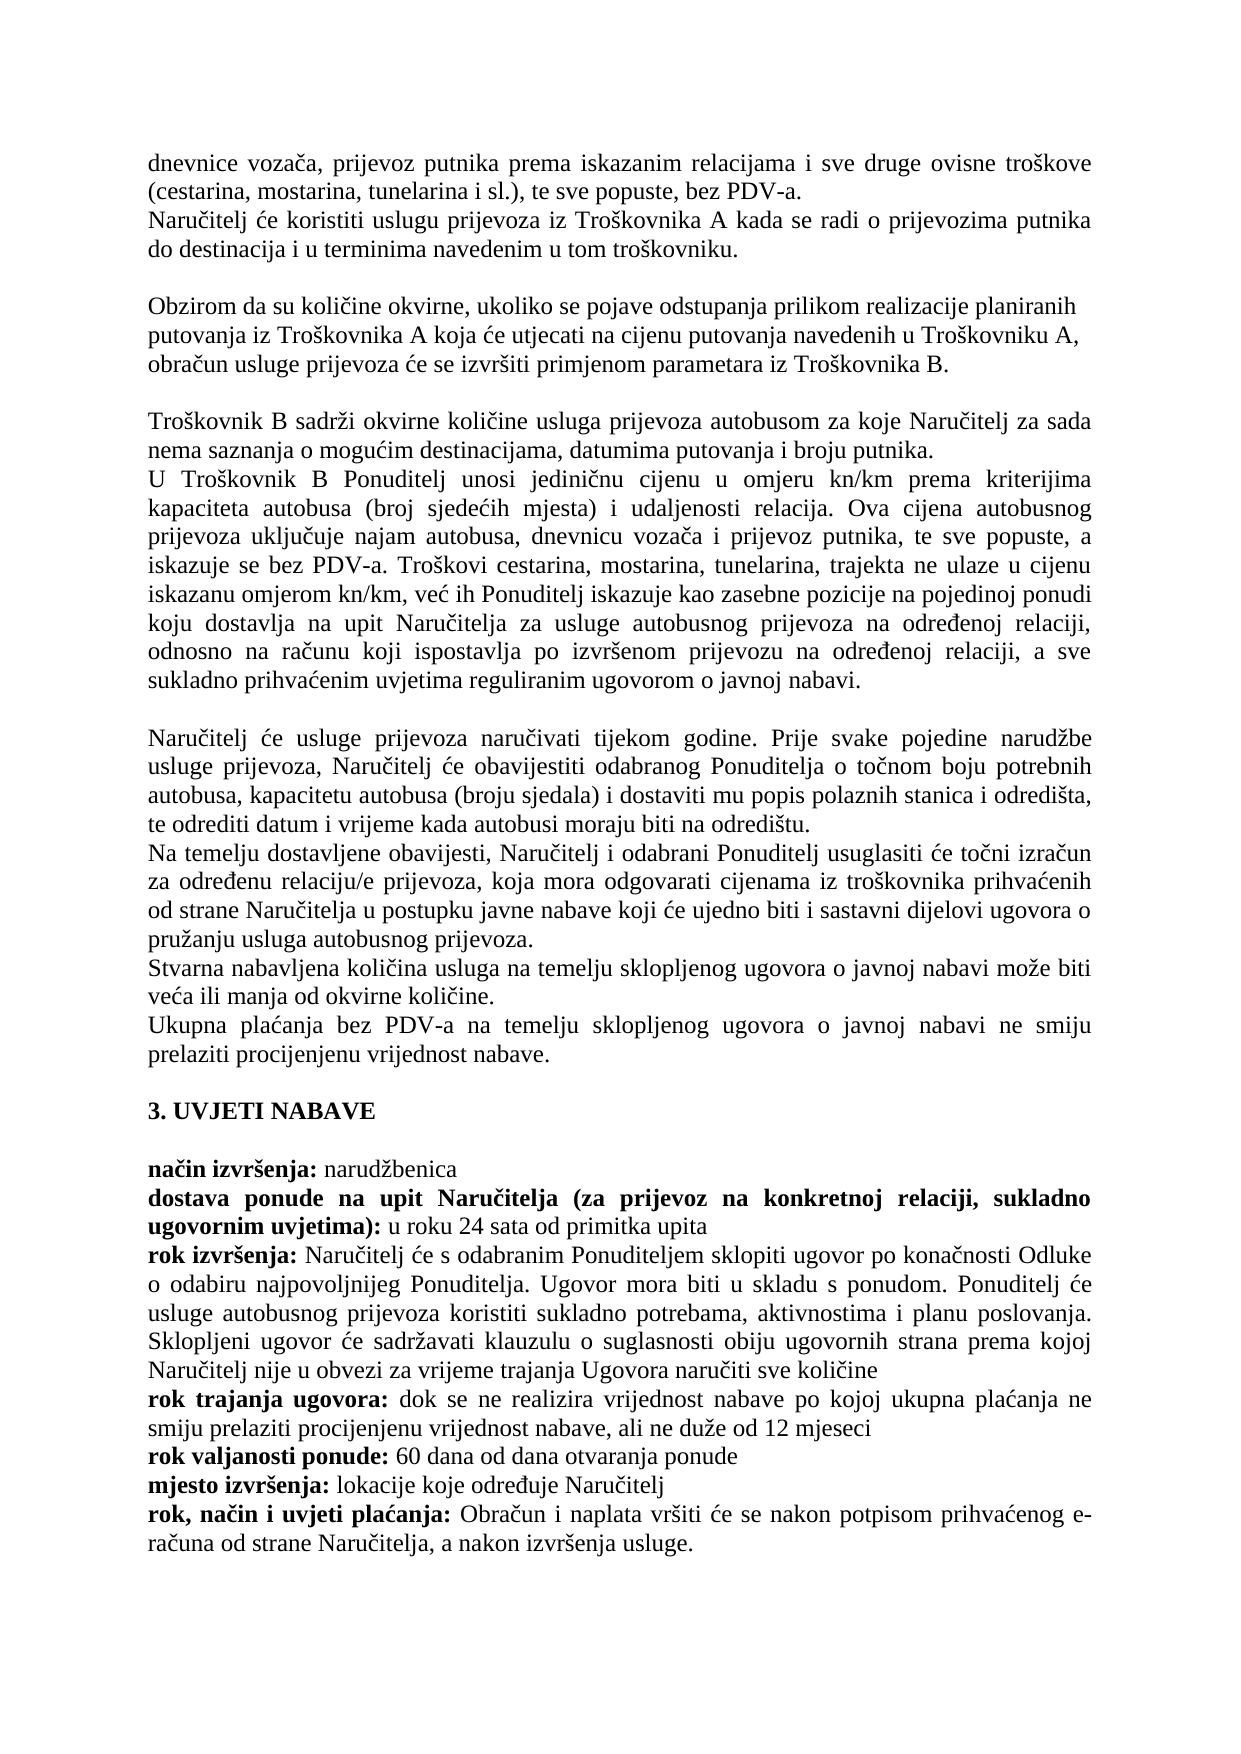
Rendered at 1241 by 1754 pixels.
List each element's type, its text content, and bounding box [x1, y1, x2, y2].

text rok valjanosti ponude: 60 dana od dana otvaranja ponude [148, 1441, 1093, 1470]
text rok izvršenja: Naručitelj će s odabranim Ponuditeljem sklopiti ugovor po konačnosti Odluke o odabiru najpovoljnijeg Ponuditelja. Ugovor mora biti u skladu s ponudom. Ponuditelj će usluge autobusnog prijevoza koristiti sukladno potrebama, aktivnostima i planu poslovanja. Sklopljeni ugovor će sadržavati klauzulu o suglasnosti obiju ugovornih strana prema kojoj Naručitelj nije u obvezi za vrijeme trajanja Ugovora naručiti sve količine [148, 1240, 1093, 1384]
text rok, način i uvjeti plaćanja: Obračun i naplata vršiti će se nakon potpisom prihvaćenog e-računa od strane Naručitelja, a nakon izvršenja usluge. [148, 1499, 1093, 1556]
text Na temelju dostavljene obavijesti, Naručitelj i odabrani Ponuditelj usuglasiti će točni izračun za određenu relaciju/e prijevoza, koja mora odgovarati cijenama iz troškovnika prihvaćenih od strane Naručitelja u postupku javne nabave koji će ujedno biti i sastavni dijelovi ugovora o pružanju usluga autobusnog prijevoza. [148, 838, 1093, 953]
text Obzirom da su količine okvirne, ukoliko se pojave odstupanja prilikom realizacije planiranih putovanja iz Troškovnika A koja će utjecati na cijenu putovanja navedenih u Troškovniku A, obračun usluge prijevoza će se izvršiti primjenom parametara iz Troškovnika B. [148, 291, 1093, 378]
text Naručitelj će koristiti uslugu prijevoza iz Troškovnika A kada se radi o prijevozima putnika do destinacija i u terminima navedenim u tom troškovniku. [148, 205, 1093, 263]
text Troškovnik B sadrži okvirne količine usluga prijevoza autobusom za koje Naručitelj za sada nema saznanja o mogućim destinacijama, datumima putovanja i broju putnika. [148, 406, 1093, 464]
text Naručitelj će usluge prijevoza naručivati tijekom godine. Prije svake pojedine narudžbe usluge prijevoza, Naručitelj će obavijestiti odabranog Ponuditelja o točnom boju potrebnih autobusa, kapacitetu autobusa (broju sjedala) i dostaviti mu popis polaznih stanica i odredišta, te odrediti datum i vrijeme kada autobusi moraju biti na odredištu. [148, 723, 1093, 838]
text U Troškovnik B Ponuditelj unosi jediničnu cijenu u omjeru kn/km prema kriterijima kapaciteta autobusa (broj sjedećih mjesta) i udaljenosti relacija. Ova cijena autobusnog prijevoza uključuje najam autobusa, dnevnicu vozača i prijevoz putnika, te sve popuste, a iskazuje se bez PDV-a. Troškovi cestarina, mostarina, tunelarina, trajekta ne ulaze u cijenu iskazanu omjerom kn/km, već ih Ponuditelj iskazuje kao zasebne pozicije na pojedinoj ponudi koju dostavlja na upit Naručitelja za usluge autobusnog prijevoza na određenoj relaciji, odnosno na računu koji ispostavlja po izvršenom prijevozu na određenoj relaciji, a sve sukladno prihvaćenim uvjetima reguliranim ugovorom o javnoj nabavi. [148, 464, 1093, 694]
text Ukupna plaćanja bez PDV-a na temelju sklopljenog ugovora o javnoj nabavi ne smiju prelaziti procijenjenu vrijednost nabave. [148, 1010, 1093, 1068]
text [148, 148, 1093, 205]
text dostava ponude na upit Naručitelja (za prijevoz na konkretnoj relaciji, sukladno ugovornim uvjetima): u roku 24 sata od primitka upita [148, 1183, 1093, 1240]
text rok trajanja ugovora: dok se ne realizira vrijednost nabave po kojoj ukupna plaćanja ne smiju prelaziti procijenjenu vrijednost nabave, ali ne duže od 12 mjeseci [148, 1384, 1093, 1441]
text mjesto izvršenja: lokacije koje određuje Naručitelj [148, 1470, 1093, 1499]
text 3. UVJETI NABAVE [148, 1096, 1093, 1125]
text način izvršenja: narudžbenica [148, 1154, 1093, 1183]
text Stvarna nabavljena količina usluga na temelju sklopljenog ugovora o javnoj nabavi može biti veća ili manja od okvirne količine. [148, 953, 1093, 1010]
